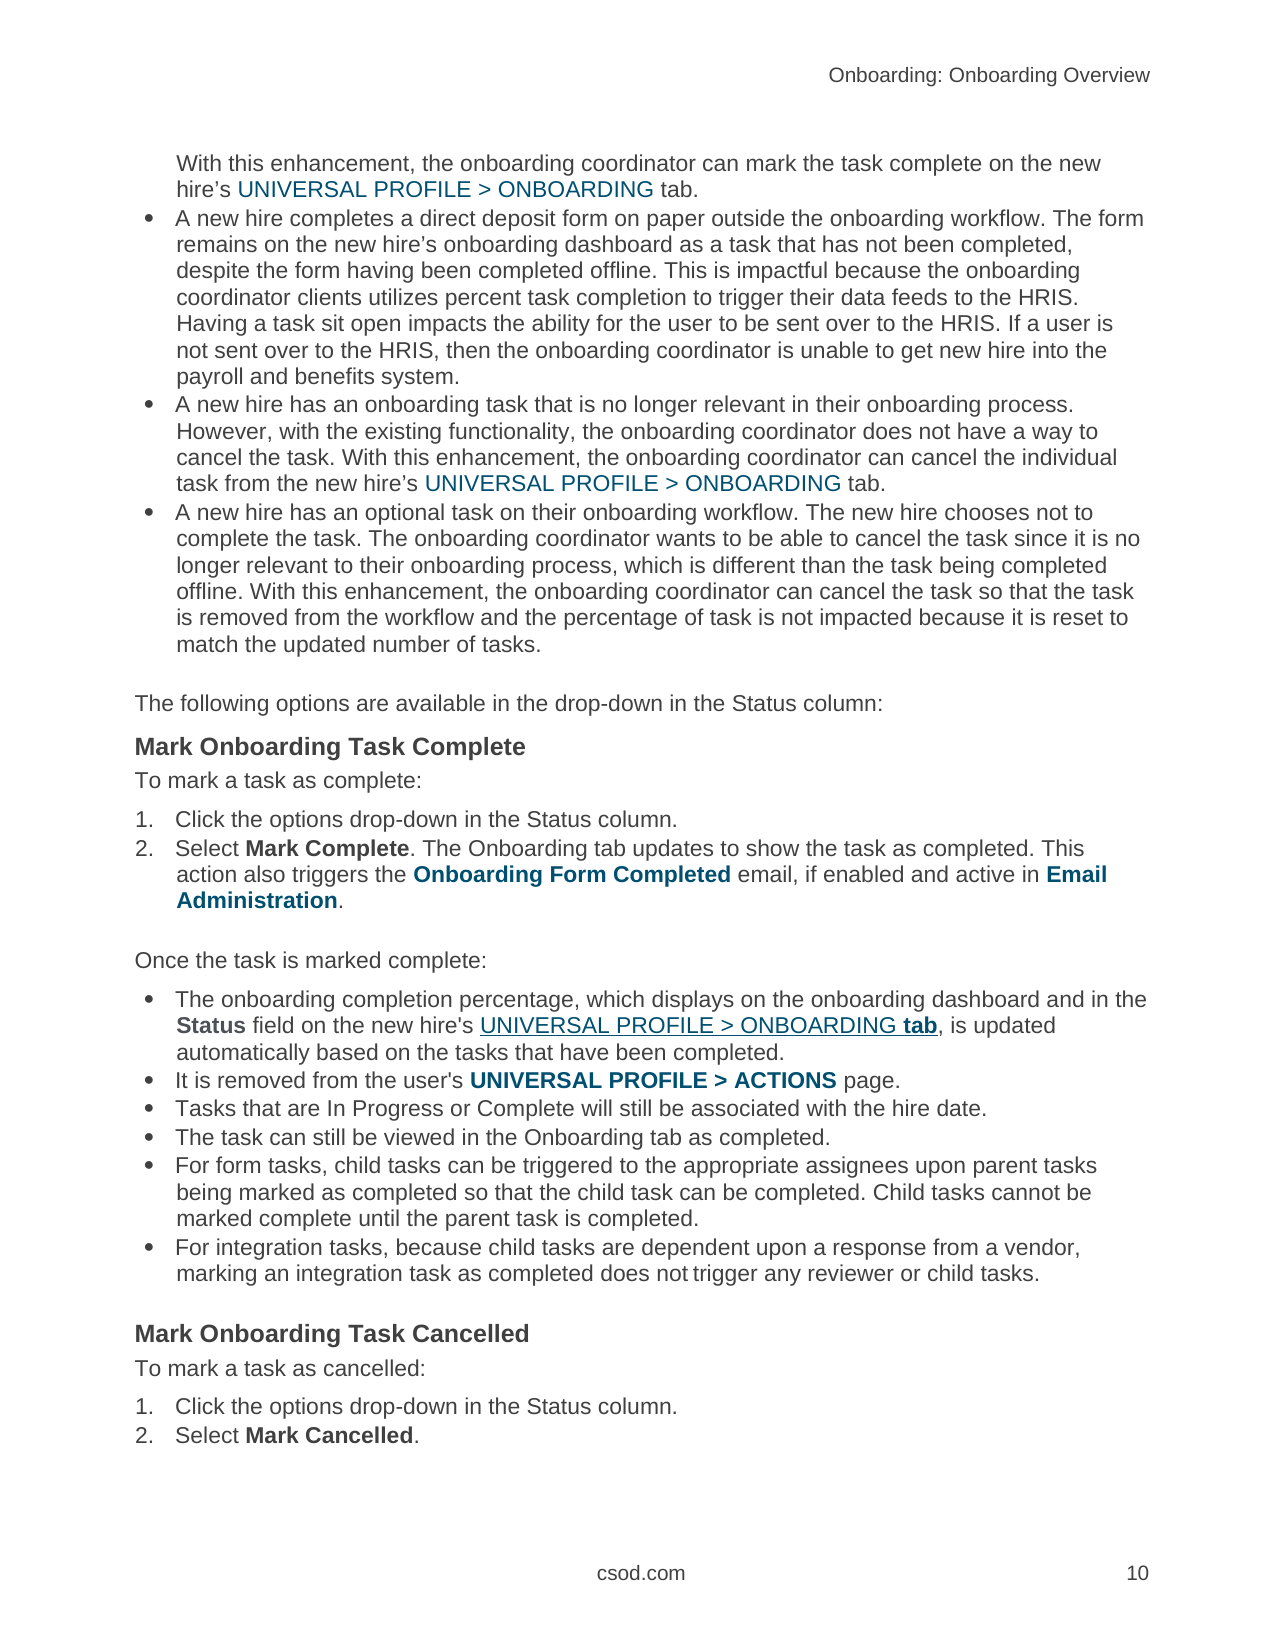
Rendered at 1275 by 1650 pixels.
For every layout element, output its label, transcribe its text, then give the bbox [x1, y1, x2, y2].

list Select Mark Cancelled. [154, 1422, 1150, 1448]
list A new hire has an onboarding task that is no longer relevant in their onboarding process. However, with the existing functionality, the onboarding coordinator does not have a way to cancel the task. With this enhancement, the onboarding coordinator can cancel the individual task from the new hire’s Universal Profile > Onboarding tab. [154, 391, 1150, 497]
list For form tasks, child tasks can be triggered to the appropriate assignees upon parent tasks being marked as completed so that the child task can be completed. Child tasks cannot be marked complete until the parent task is completed. [154, 1152, 1150, 1231]
list A new hire completes a direct deposit form on paper outside the onboarding workflow. The form remains on the new hire’s onboarding dashboard as a task that has not been completed, despite the form having been completed offline. This is impactful because the onboarding coordinator clients utilizes percent task completion to trigger their data feeds to the HRIS. Having a task sit open impacts the ability for the user to be sent over to the HRIS. If a user is not sent over to the HRIS, then the onboarding coordinator is unable to get new hire into the payroll and benefits system. [154, 205, 1150, 389]
list Click the options drop-down in the Status column. [154, 1393, 1150, 1420]
list For integration tasks, because child tasks are dependent upon a response from a vendor, marking an integration task as completed does not trigger any reviewer or child tasks. [154, 1233, 1150, 1286]
list Click the options drop-down in the Status column. [154, 806, 1150, 832]
list It is removed from the user's Universal Profile > Actions page. [154, 1067, 1150, 1093]
list The onboarding completion percentage, which displays on the onboarding dashboard and in the Status field on the new hire's Universal Profile > Onboarding tab, is updated automatically based on the tasks that have been completed. [154, 986, 1150, 1065]
list Tasks that are In Progress or Complete will still be associated with the hire date. [154, 1095, 1150, 1122]
text The following options are available in the drop-down in the Status column: [134, 690, 1150, 717]
list The task can still be viewed in the Onboarding tab as completed. [154, 1124, 1150, 1150]
text Mark Onboarding Task Cancelled [134, 1319, 1150, 1348]
list A new hire has an optional task on their onboarding workflow. The new hire chooses not to complete the task. The onboarding coordinator wants to be able to cancel the task since it is no longer relevant to their onboarding process, which is different than the task being completed offline. With this enhancement, the onboarding coordinator can cancel the task so that the task is removed from the workflow and the percentage of task is not impacted because it is reset to match the updated number of tasks. [154, 499, 1150, 657]
text Once the task is marked complete: [134, 947, 1150, 973]
text To mark a task as cancelled: [134, 1354, 1150, 1381]
list Select Mark Complete. The Onboarding tab updates to show the task as completed. This action also triggers the Onboarding Form Completed email, if enabled and active in Email Administration. [154, 834, 1150, 914]
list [154, 150, 1150, 203]
text To mark a task as complete: [134, 767, 1150, 794]
text Mark Onboarding Task Complete [134, 732, 1150, 761]
